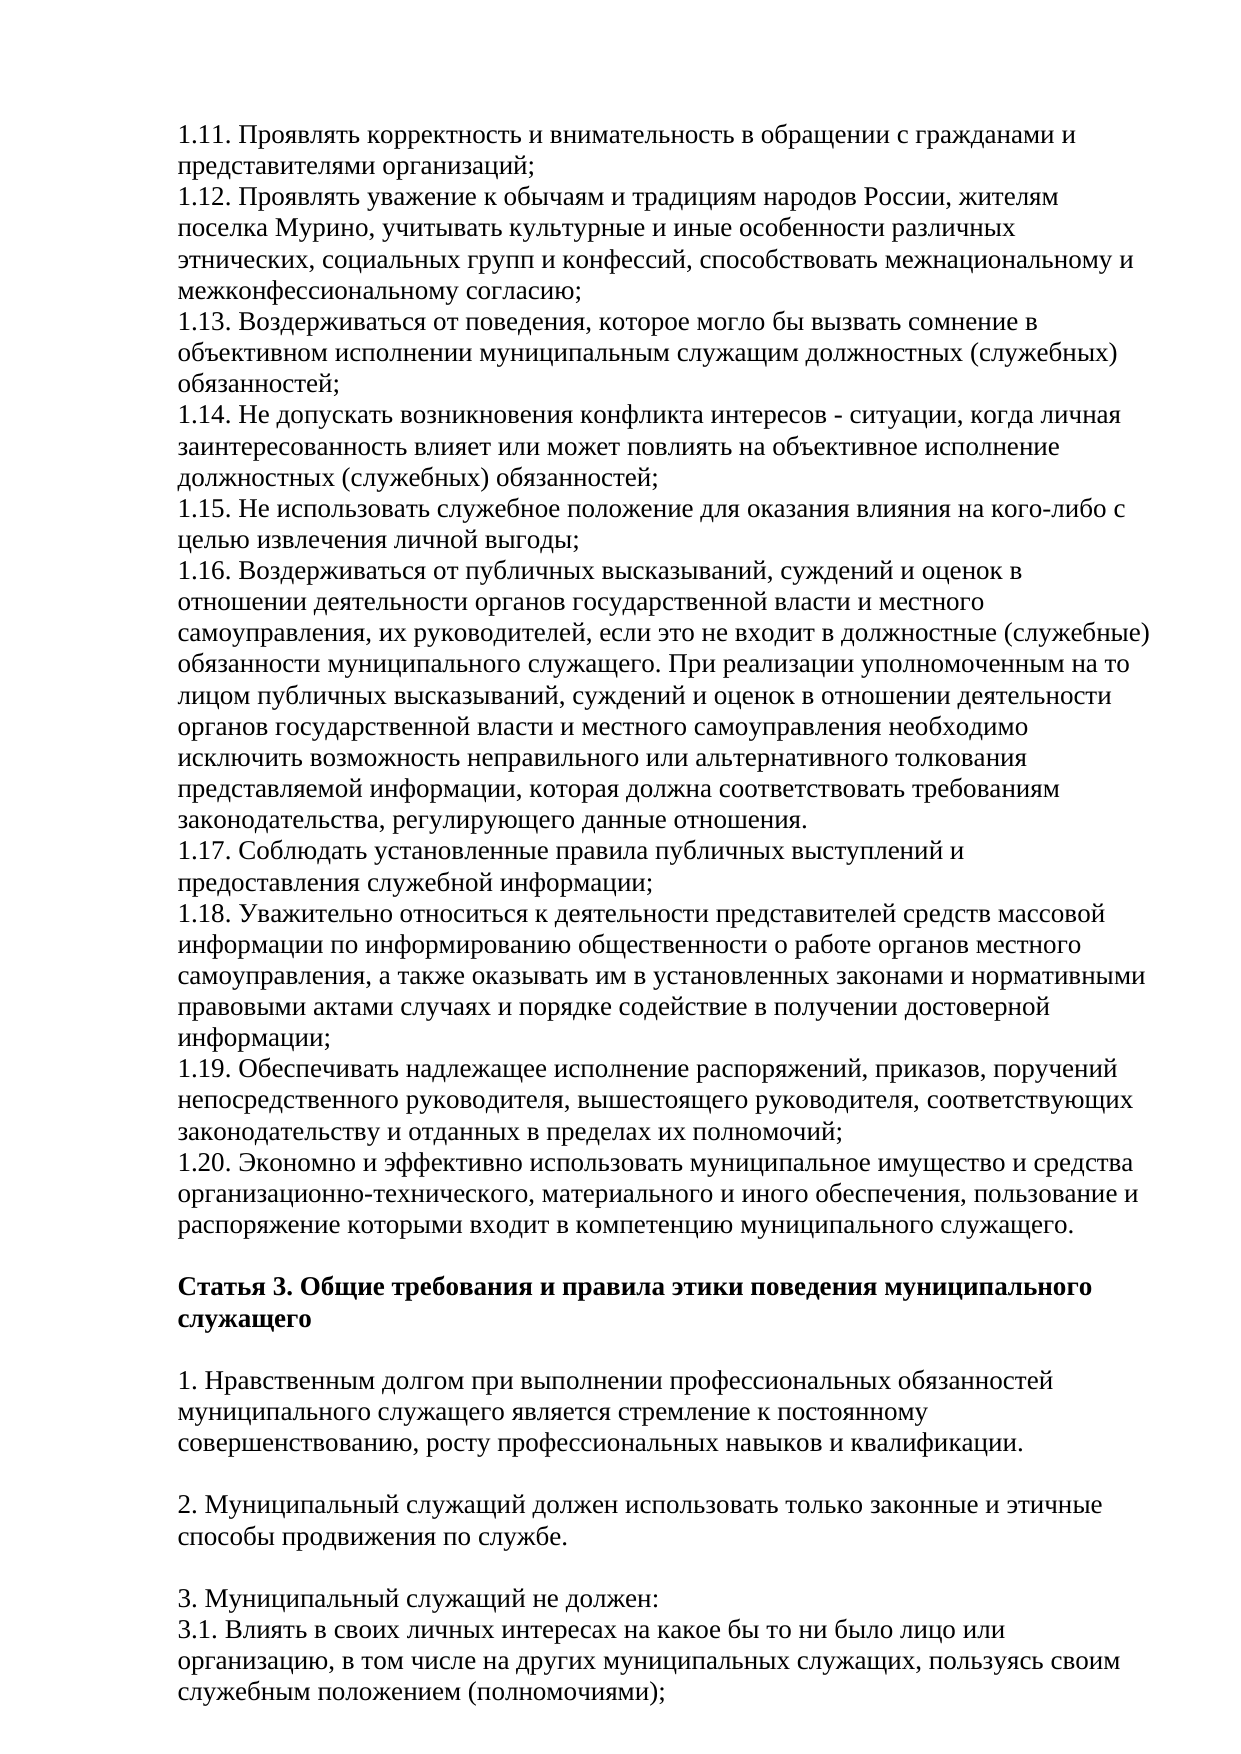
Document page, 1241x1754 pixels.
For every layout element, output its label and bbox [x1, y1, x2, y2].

text [177, 118, 1152, 1707]
